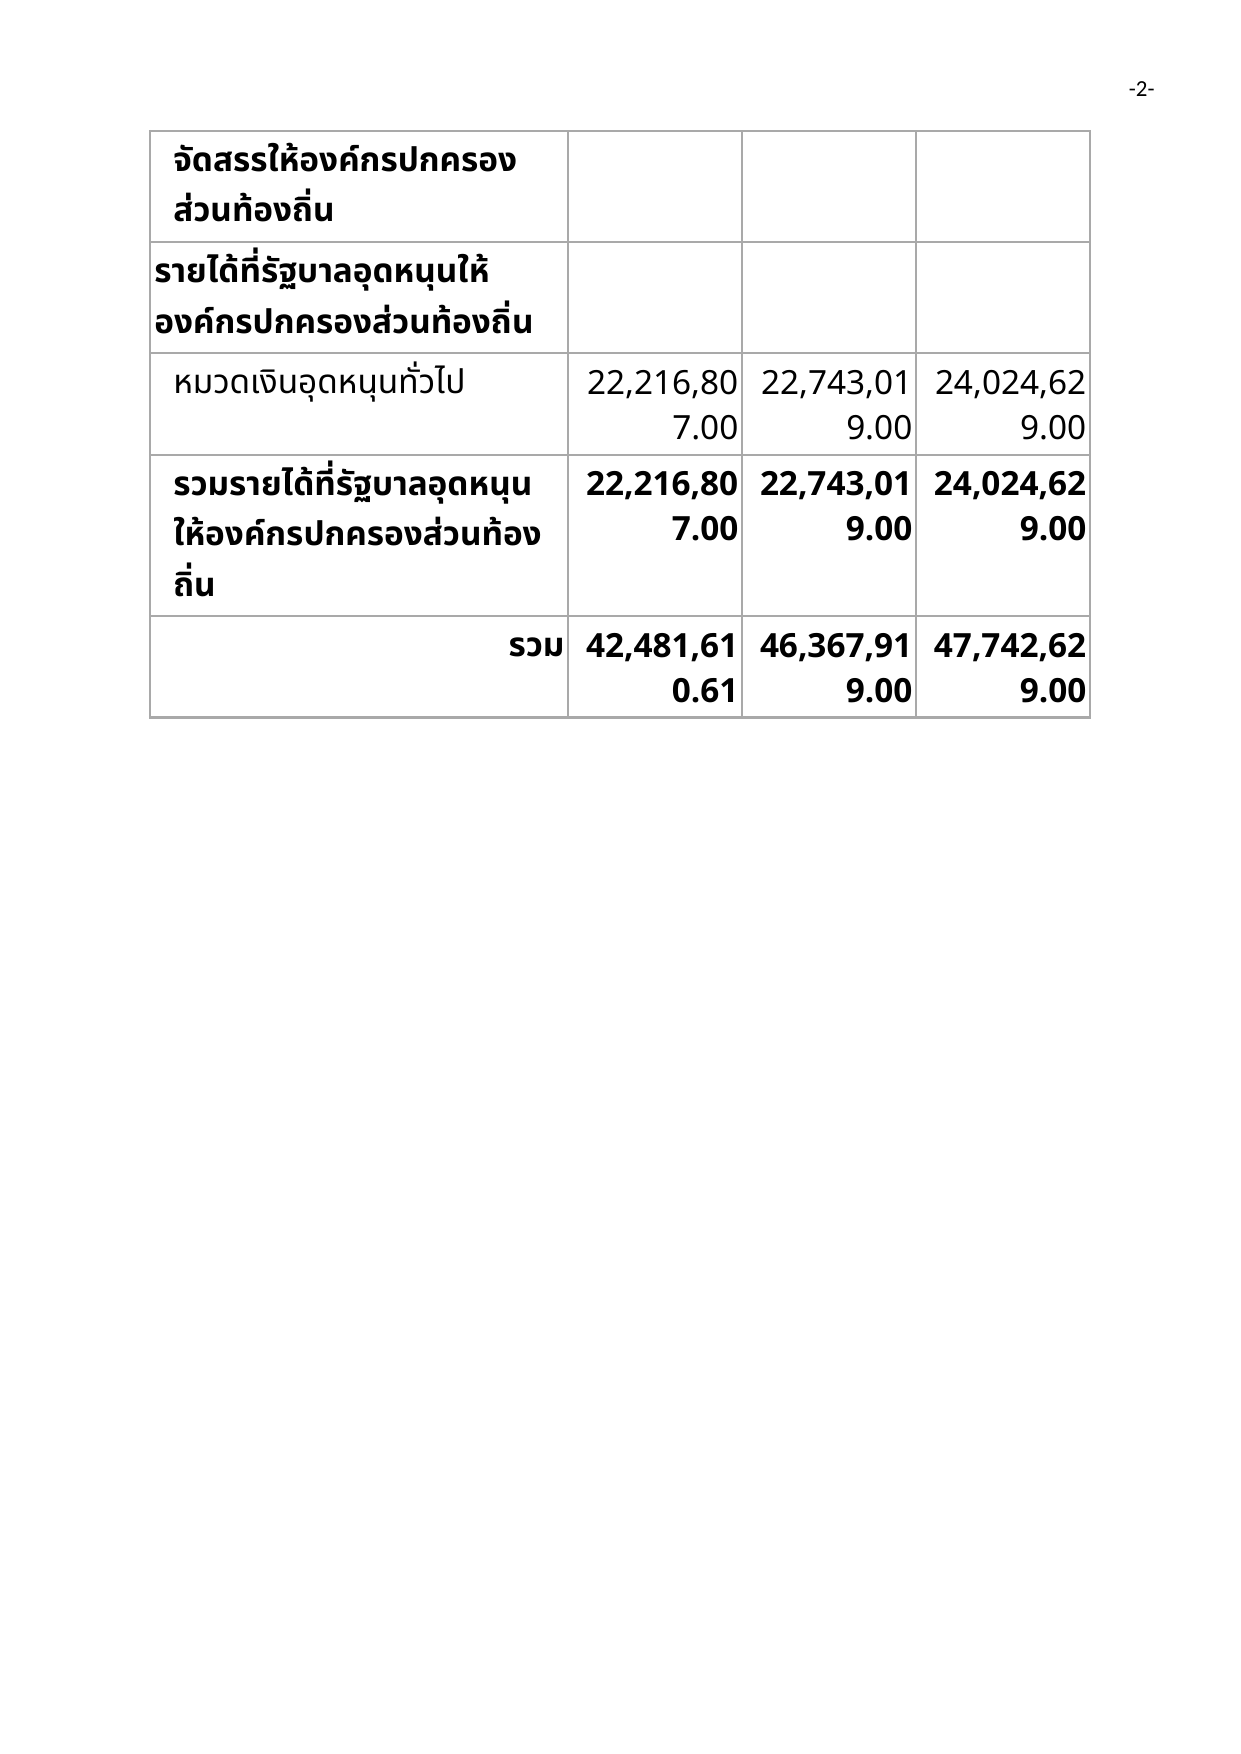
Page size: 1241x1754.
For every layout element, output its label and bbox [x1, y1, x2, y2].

table_header [569, 617, 741, 716]
table_header [569, 354, 741, 454]
table_header [917, 243, 1089, 352]
table_header [743, 354, 915, 454]
table_header [151, 354, 567, 454]
table_header [743, 132, 915, 241]
table_header [743, 456, 915, 615]
table_header [917, 354, 1089, 454]
table_header [151, 243, 567, 352]
table_header [743, 617, 915, 716]
table_header [743, 243, 915, 352]
table_header [151, 456, 567, 615]
table_header [569, 132, 741, 241]
table_header [151, 617, 567, 716]
table_header [917, 617, 1089, 716]
table_header [917, 456, 1089, 615]
table_header [151, 132, 567, 241]
table_header [917, 132, 1089, 241]
table_header [569, 456, 741, 615]
table_header [569, 243, 741, 352]
